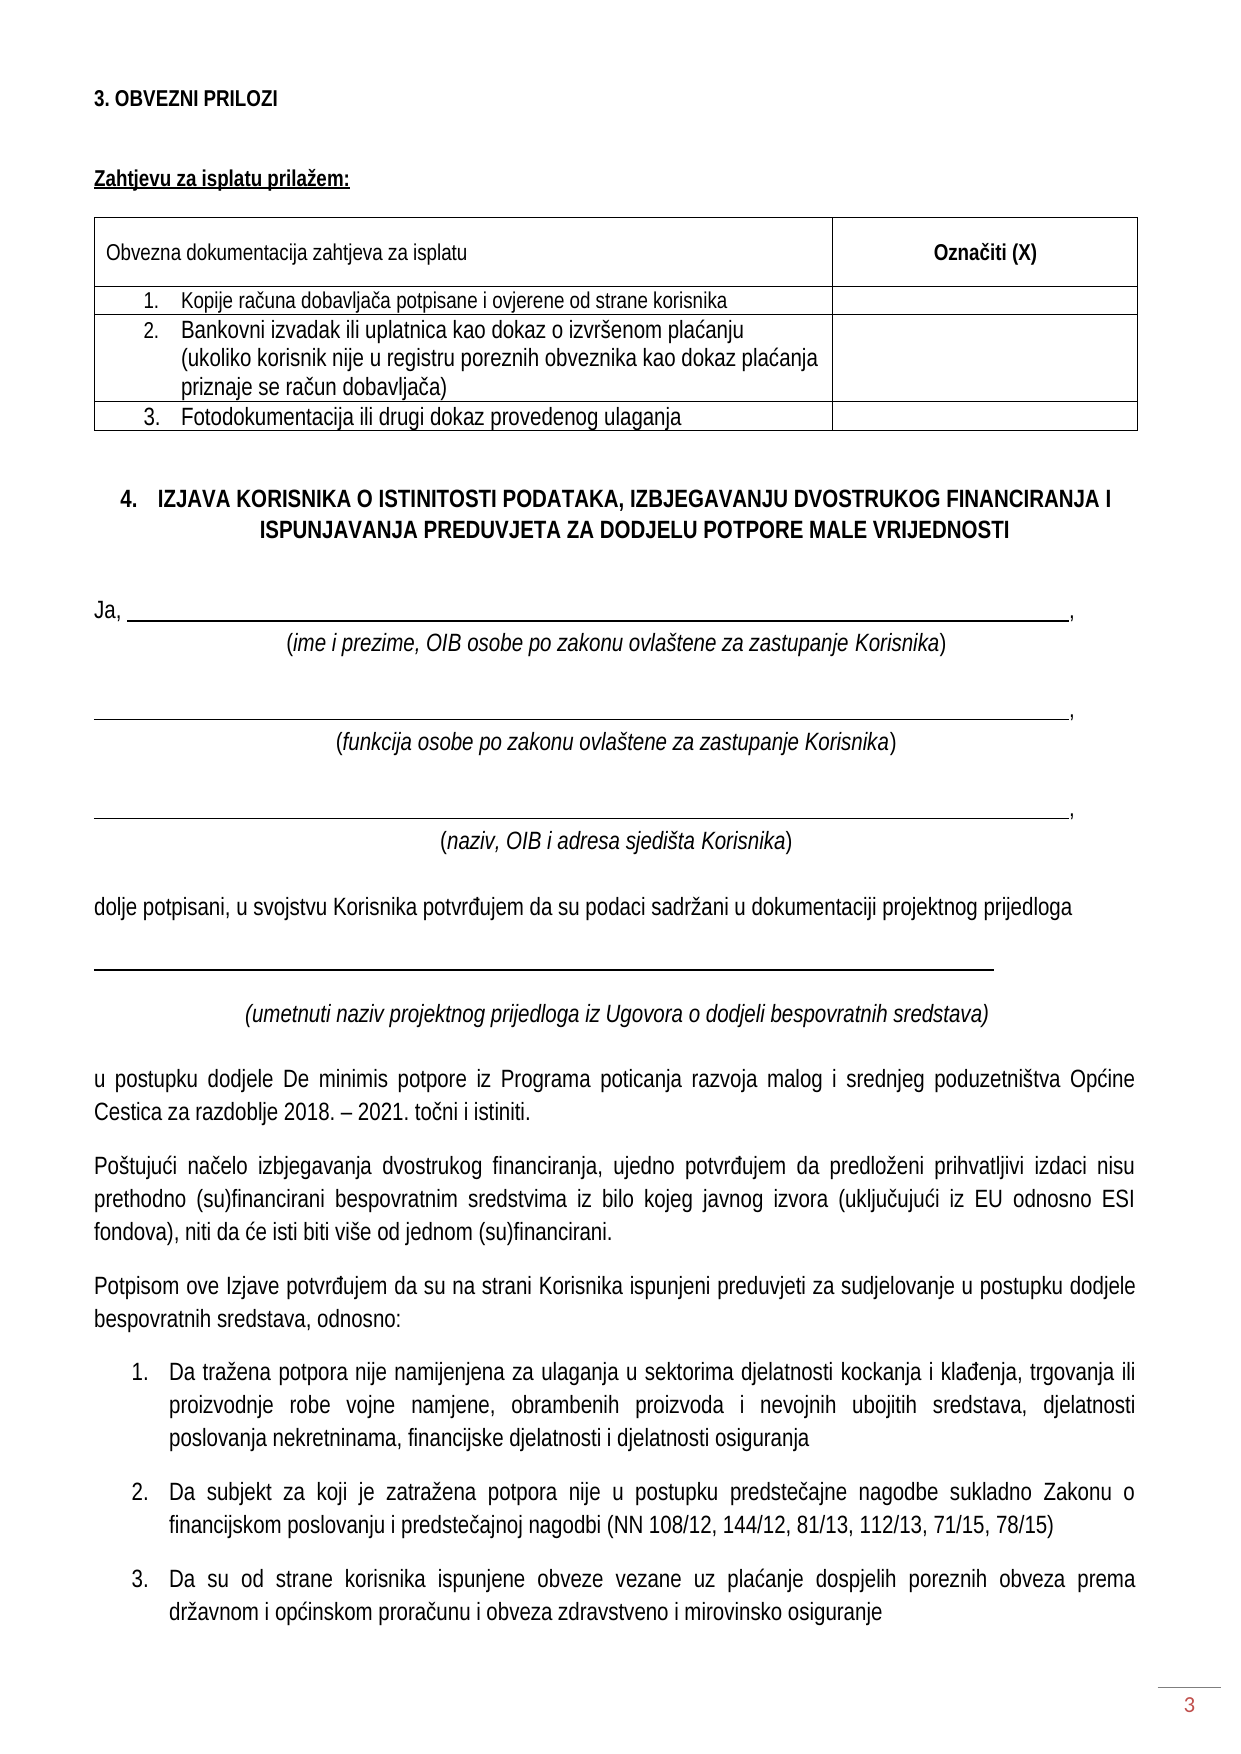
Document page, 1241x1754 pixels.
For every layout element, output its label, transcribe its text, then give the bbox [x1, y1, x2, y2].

table_cell [833, 287, 1137, 314]
table_cell Bankovni izvadak ili uplatnica kao dokaz o izvršenom plaćanju (ukoliko korisnik nije u registru poreznih obveznika kao dokaz plaćanja priznaje se račun dobavljača) [95, 315, 832, 401]
table_cell [833, 315, 1137, 401]
text (funkcija osobe po zakonu ovlaštene za zastupanje Korisnika) [94, 727, 1138, 756]
list IZJAVA KORISNIKA O ISTINITOSTI PODATAKA, IZBJEGAVANJU DVOSTRUKOG FINANCIRANJA I ISPUNJAVANJA PREDUVJETA ZA DODJELU POTPORE MALE VRIJEDNOSTI [94, 484, 1138, 544]
text dolje potpisani, u svojstvu Korisnika potvrđujem da su podaci sadržani u dokumentaciji projektnog prijedloga [94, 892, 1138, 920]
list Da tražena potpora nije namijenjena za ulaganja u sektorima djelatnosti kockanja i klađenja, trgovanja ili proizvodnje robe vojne namjene, obrambenih proizvoda i nevojnih ubojitih sredstava, djelatnosti poslovanja nekretninama, financijske djelatnosti i djelatnosti osiguranja [131, 1357, 1138, 1452]
table_cell Fotodokumentacija ili drugi dokaz provedenog ulaganja [95, 402, 832, 430]
text , [94, 793, 1182, 822]
table_cell Kopije računa dobavljača potpisane i ovjerene od strane korisnika [95, 287, 832, 314]
table_header Obvezna dokumentacija zahtjeva za isplatu [95, 218, 832, 286]
table_cell [833, 402, 1137, 430]
text , [94, 694, 1168, 723]
list Da su od strane korisnika ispunjene obveze vezane uz plaćanje dospjelih poreznih obveza prema državnom i općinskom proračunu i obveza zdravstveno i mirovinsko osiguranje [131, 1564, 1138, 1625]
text (ime i prezime, OIB osobe po zakonu ovlaštene za zastupanje Korisnika) [94, 628, 1138, 657]
text Poštujući načelo izbjegavanja dvostrukog financiranja, ujedno potvrđujem da predloženi prihvatljivi izdaci nisu prethodno (su)financirani bespovratnim sredstvima iz bilo kojeg javnog izvora (uključujući iz EU odnosno ESI fondova), niti da će isti biti više od jednom (su)financirani. [94, 1151, 1138, 1246]
text (umetnuti naziv projektnog prijedloga iz Ugovora o dodjeli bespovratnih sredstava) [94, 999, 1138, 1027]
text (naziv, OIB i adresa sjedišta Korisnika) [94, 826, 1138, 854]
text Ja, , [94, 596, 1168, 624]
text Potpisom ove Izjave potvrđujem da su na strani Korisnika ispunjeni preduvjeti za sudjelovanje u postupku dodjele bespovratnih sredstava, odnosno: [94, 1271, 1138, 1332]
text 3. OBVEZNI PRILOZI [94, 85, 1138, 112]
text Zahtjevu za isplatu prilažem: [94, 164, 1138, 191]
text u postupku dodjele De minimis potpore iz Programa poticanja razvoja malog i srednjeg poduzetništva Općine Cestica za razdoblje 2018. – 2021. točni i istiniti. [94, 1064, 1138, 1126]
table_header Označiti (X) [833, 218, 1137, 286]
list Da subjekt za koji je zatražena potpora nije u postupku predstečajne nagodbe sukladno Zakonu o financijskom poslovanju i predstečajnoj nagodbi (NN 108/12, 144/12, 81/13, 112/13, 71/15, 78/15) [131, 1477, 1138, 1538]
